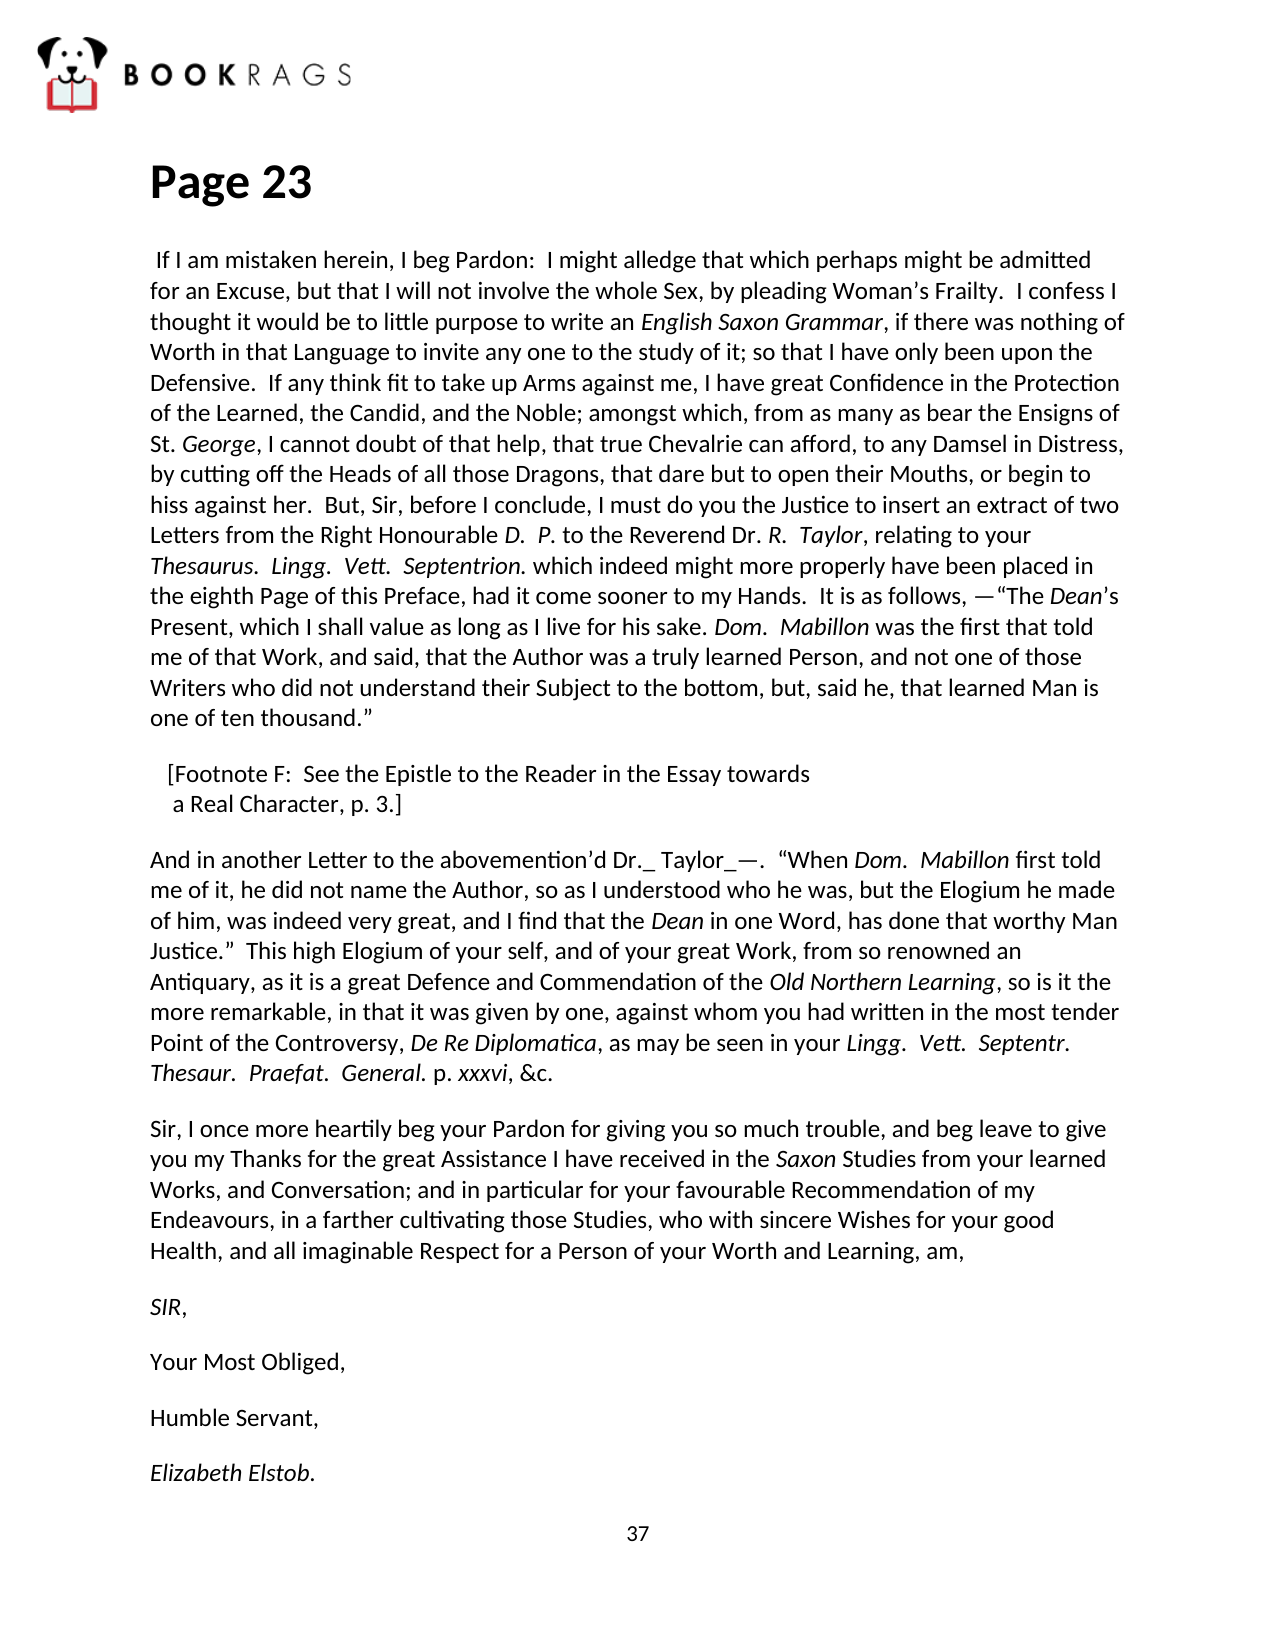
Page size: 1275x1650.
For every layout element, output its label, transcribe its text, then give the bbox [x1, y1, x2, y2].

picture [37, 37, 351, 113]
text If I am mistaken herein, I beg Pardon: I might alledge that which perhaps might be admitted for an Excuse, but that I will not involve the whole Sex, by pleading Woman’s Frailty. I confess I thought it would be to little purpose to write an English Saxon Grammar, if there was nothing of Worth in that Language to invite any one to the study of it; so that I have only been upon the Defensive. If any think fit to take up Arms against me, I have great Confidence in the Protection of the Learned, the Candid, and the Noble; amongst which, from as many as bear the Ensigns of St. George, I cannot doubt of that help, that true Chevalrie can afford, to any Damsel in Distress, by cutting off the Heads of all those Dragons, that dare but to open their Mouths, or begin to hiss against her. But, Sir, before I conclude, I must do you the Justice to insert an extract of two Letters from the Right Honourable D. P. to the Reverend Dr. R. Taylor, relating to your Thesaurus. Lingg. Vett. Septentrion. which indeed might more properly have been placed in the eighth Page of this Preface, had it come sooner to my Hands. It is as follows, —­“The Dean’s Present, which I shall value as long as I live for his sake. Dom. Mabillon was the first that told me of that Work, and said, that the Author was a truly learned Person, and not one of those Writers who did not understand their Subject to the bottom, but, said he, that learned Man is one of ten thousand.” [150, 244, 1125, 733]
text And in another Letter to the abovemention’d Dr._ Taylor_—. “When Dom. Mabillon first told me of it, he did not name the Author, so as I understood who he was, but the Elogium he made of him, was indeed very great, and I find that the Dean in one Word, has done that worthy Man Justice.” This high Elogium of your self, and of your great Work, from so renowned an Antiquary, as it is a great Defence and Commendation of the Old Northern Learning, so is it the more remarkable, in that it was given by one, against whom you had written in the most tender Point of the Controversy, De Re Diplomatica, as may be seen in your Lingg. Vett. Septentr. Thesaur. Praefat. General. p. xxxvi, &c. [150, 844, 1125, 1088]
text [Footnote F: See the Epistle to the Reader in the Essay towards a Real Character, p. 3.] [150, 758, 1125, 819]
text Sir, I once more heartily beg your Pardon for giving you so much trouble, and beg leave to give you my Thanks for the great Assistance I have received in the Saxon Studies from your learned Works, and Conversation; and in particular for your favourable Recommendation of my Endeavours, in a farther cultivating those Studies, who with sincere Wishes for your good Health, and all imaginable Respect for a Person of your Worth and Learning, am, [150, 1113, 1125, 1266]
text Elizabeth Elstob. [150, 1457, 1125, 1488]
text SIR, [150, 1291, 1125, 1321]
text Humble Servant, [150, 1402, 1125, 1432]
text Your Most Obliged, [150, 1346, 1125, 1377]
text Page 23 [150, 150, 1125, 211]
